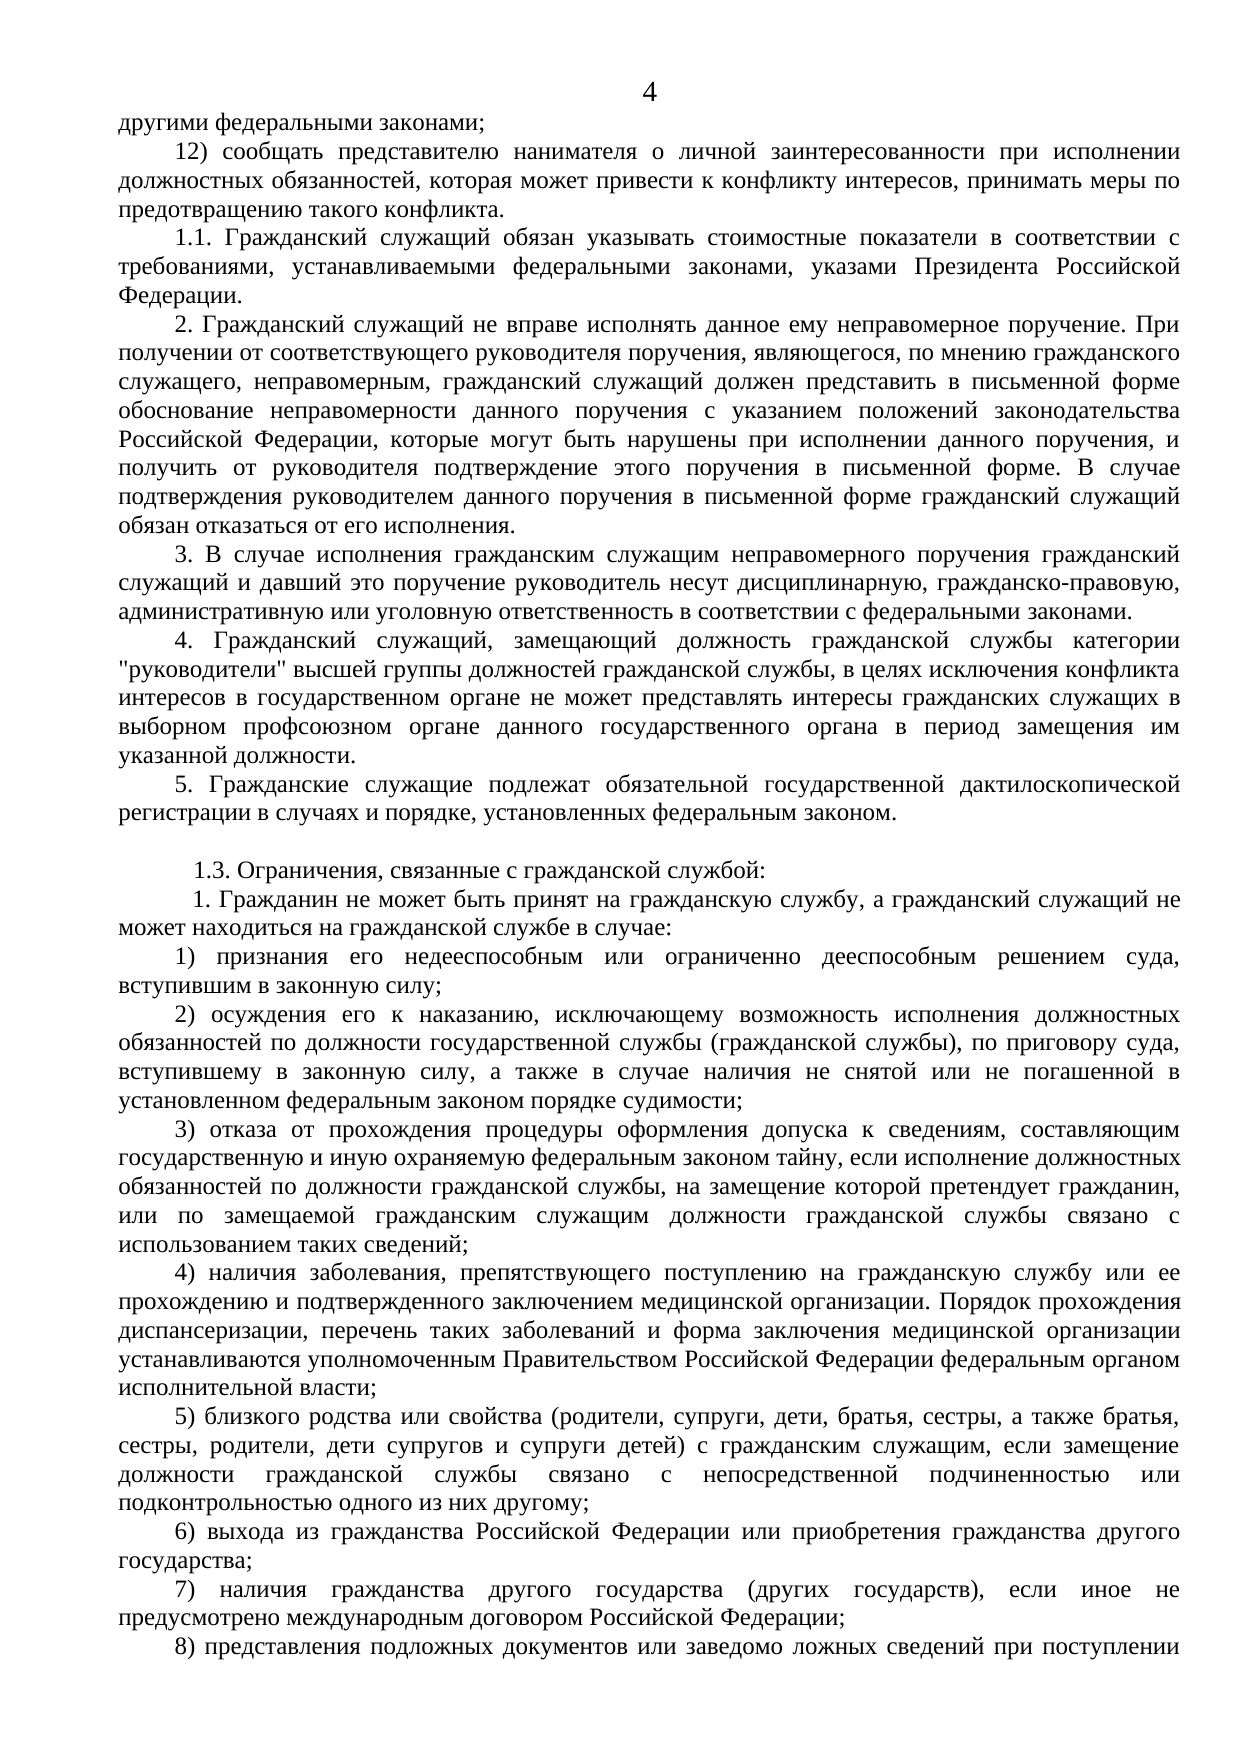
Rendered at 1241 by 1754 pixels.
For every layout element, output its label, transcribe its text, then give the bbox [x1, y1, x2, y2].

text 3. В случае исполнения гражданским служащим неправомерного поручения гражданский служащий и давший это поручение руководитель несут дисциплинарную, гражданско-правовую, административную или уголовную ответственность в соответствии с федеральными законами. [118, 539, 1181, 625]
text 5. Гражданские служащие подлежат обязательной государственной дактилоскопической регистрации в случаях и порядке, установленных федеральным законом. [118, 769, 1181, 826]
text 3) отказа от прохождения процедуры оформления допуска к сведениям, составляющим государственную и иную охраняемую федеральным законом тайну, если исполнение должностных обязанностей по должности гражданской службы, на замещение которой претендует гражданин, или по замещаемой гражданским служащим должности гражданской службы связано с использованием таких сведений; [118, 1114, 1181, 1257]
text 2. Гражданский служащий не вправе исполнять данное ему неправомерное поручение. При получении от соответствующего руководителя поручения, являющегося, по мнению гражданского служащего, неправомерным, гражданский служащий должен представить в письменной форме обоснование неправомерности данного поручения с указанием положений законодательства Российской Федерации, которые могут быть нарушены при исполнении данного поручения, и получить от руководителя подтверждение этого поручения в письменной форме. В случае подтверждения руководителем данного поручения в письменной форме гражданский служащий обязан отказаться от его исполнения. [118, 309, 1181, 539]
text 5) близкого родства или свойства (родители, супруги, дети, братья, сестры, а также братья, сестры, родители, дети супругов и супруги детей) с гражданским служащим, если замещение должности гражданской службы связано с непосредственной подчиненностью или подконтрольностью одного из них другому; [118, 1401, 1181, 1516]
text 4) наличия заболевания, препятствующего поступлению на гражданскую службу или ее прохождению и подтвержденного заключением медицинской организации. Порядок прохождения диспансеризации, перечень таких заболеваний и форма заключения медицинской организации устанавливаются уполномоченным Правительством Российской Федерации федеральным органом исполнительной власти; [118, 1257, 1181, 1401]
text 2) осуждения его к наказанию, исключающему возможность исполнения должностных обязанностей по должности государственной службы (гражданской службы), по приговору суда, вступившему в законную силу, а также в случае наличия не снятой или не погашенной в установленном федеральным законом порядке судимости; [118, 999, 1181, 1114]
text 6) выхода из гражданства Российской Федерации или приобретения гражданства другого государства; [118, 1516, 1181, 1574]
text 1. Гражданин не может быть принят на гражданскую службу, а гражданский служащий не может находиться на гражданской службе в случае: [118, 884, 1181, 941]
text 1.1. Гражданский служащий обязан указывать стоимостные показатели в соответствии с требованиями, устанавливаемыми федеральными законами, указами Президента Российской Федерации. [118, 222, 1181, 309]
text 1) признания его недееспособным или ограниченно дееспособным решением суда, вступившим в законную силу; [118, 941, 1181, 999]
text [118, 107, 1181, 136]
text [118, 1631, 1181, 1660]
text 7) наличия гражданства другого государства (других государств), если иное не предусмотрено международным договором Российской Федерации; [118, 1574, 1181, 1631]
text 4. Гражданский служащий, замещающий должность гражданской службы категории "руководители" высшей группы должностей гражданской службы, в целях исключения конфликта интересов в государственном органе не может представлять интересы гражданских служащих в выборном профсоюзном органе данного государственного органа в период замещения им указанной должности. [118, 625, 1181, 769]
text 12) сообщать представителю нанимателя о личной заинтересованности при исполнении должностных обязанностей, которая может привести к конфликту интересов, принимать меры по предотвращению такого конфликта. [118, 136, 1181, 222]
text 1.3. Ограничения, связанные с гражданской службой: [193, 855, 1181, 884]
